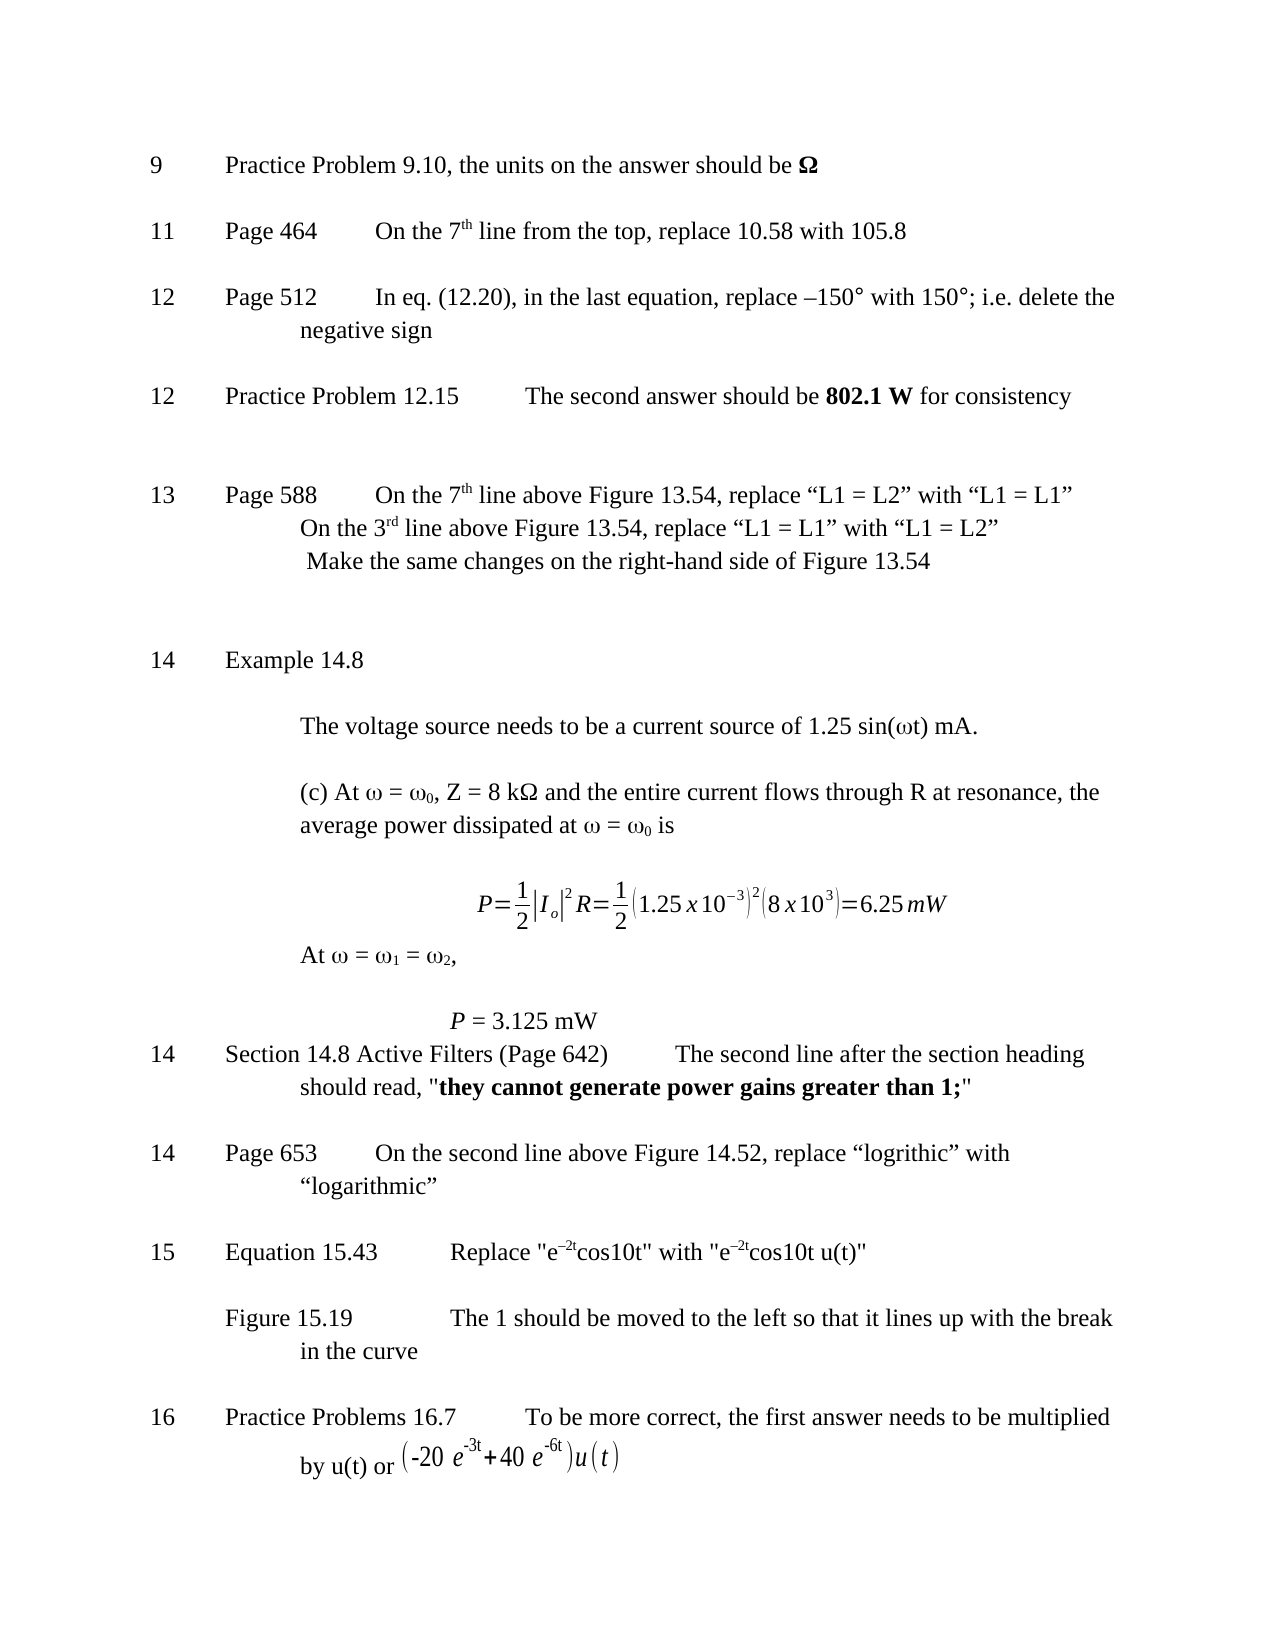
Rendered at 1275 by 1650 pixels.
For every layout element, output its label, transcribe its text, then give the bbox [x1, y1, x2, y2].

text 9 Practice Problem 9.10, the units on the answer should be Ω [150, 150, 1125, 179]
text At = 1 = 2, [300, 940, 1125, 968]
text 14 Page 653 On the second line above Figure 14.52, replace “logrithic” with “logarithmic” [150, 1138, 1125, 1200]
text 12 Page 512 In eq. (12.20), in the last equation, replace –150° with 150°; i.e. delete the negative sign [150, 282, 1125, 344]
text 14 Example 14.8 [150, 645, 1125, 674]
text P = 3.125 mW [450, 1006, 1125, 1034]
text 16 Practice Problems 16.7 To be more correct, the first answer needs to be multiplied by u(t) or [150, 1402, 1125, 1479]
text 13 Page 588 On the 7th line above Figure 13.54, replace “L1 = L2” with “L1 = L1” [150, 480, 1125, 509]
text 14 Section 14.8 Active Filters (Page 642) The second line after the section heading should read, "they cannot generate power gains greater than 1;" [150, 1039, 1125, 1101]
text 12 Practice Problem 12.15 The second answer should be 802.1 W for consistency [150, 381, 1125, 410]
text On the 3rd line above Figure 13.54, replace “L1 = L1” with “L1 = L2” [300, 513, 1125, 542]
text Make the same changes on the right-hand side of Figure 13.54 [300, 546, 1125, 575]
text Figure 15.19 The 1 should be moved to the left so that it lines up with the break in the curve [150, 1303, 1125, 1365]
text (c) At = 0, Z = 8 kΩ and the entire current flows through R at resonance, the average power dissipated at = 0 is [300, 777, 1125, 839]
text The voltage source needs to be a current source of 1.25 sin(t) mA. [300, 711, 1125, 740]
text 11 Page 464 On the 7th line from the top, replace 10.58 with 105.8 [150, 216, 1125, 245]
text 15 Equation 15.43 Replace "e–2tcos10t" with "e–2tcos10t u(t)" [150, 1237, 1125, 1266]
